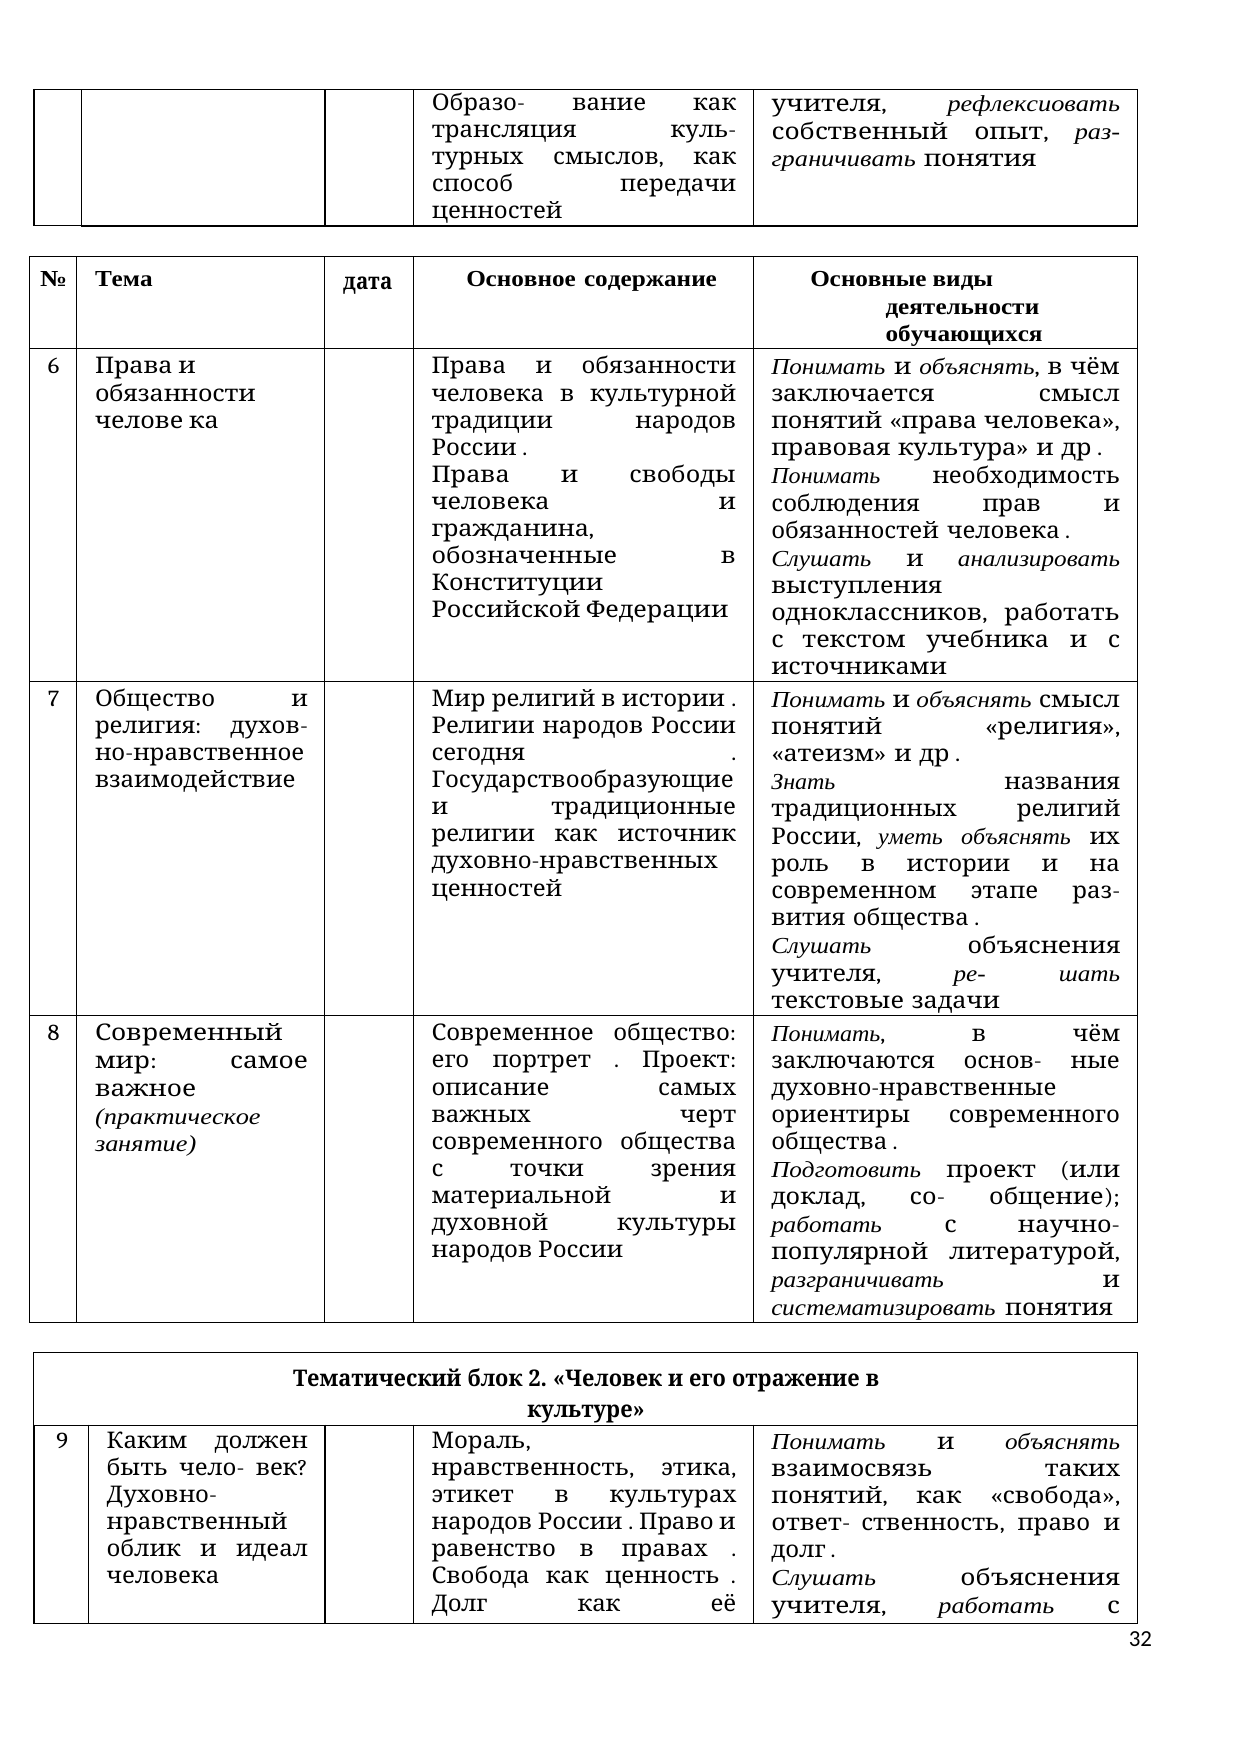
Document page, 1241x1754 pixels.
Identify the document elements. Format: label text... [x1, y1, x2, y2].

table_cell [89, 1426, 324, 1623]
table_header Основное содержание [414, 257, 753, 348]
table_header Тема [77, 257, 324, 348]
table_cell Общество и религия: духов- но-нравственное взаимодействие [77, 682, 324, 1015]
table_cell Права и обязанности человека в культурной традиции народов России . Права и свободы человека и гражданина, обозначенные в Конституции Российской Федерации [414, 349, 753, 681]
table_header дата [325, 257, 413, 348]
table_header Тематический блок 2. «Человек и его отражение в культуре» [34, 1353, 1137, 1424]
table_cell Понимать и объяснять, в чём заключается смысл понятий «права человека», правовая культура» и др . Понимать необходимость соблюдения прав и обязанностей человека . Слушать и анализировать выступления одноклассников, работать с текстом учебника и с источниками [754, 349, 1137, 681]
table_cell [82, 90, 324, 225]
table_cell 6 [30, 349, 76, 681]
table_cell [414, 90, 753, 225]
table_cell Понимать и объяснять смысл понятий «религия», «атеизм» и др . Знать названия традиционных религий России, уметь объяснять их роль в истории и на современном этапе раз- вития общества . Слушать объяснения учителя, ре- шать текстовые задачи [754, 682, 1137, 1015]
table_header Основные виды деятельности обучающихся [754, 257, 1137, 348]
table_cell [414, 1426, 753, 1623]
table_cell Современное общество: его портрет . Проект: описание самых важных черт современного общества с точки зрения материальной и духовной культуры народов России [414, 1016, 753, 1322]
table_cell Мир религий в истории . Религии народов России сегодня . Государствообразующие и традиционные религии как источник духовно-нравственных ценностей [414, 682, 753, 1015]
table_cell [325, 349, 413, 681]
table_cell 7 [30, 682, 76, 1015]
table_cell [754, 1426, 1137, 1623]
table_cell Современный мир: самое важное (практическое занятие) [77, 1016, 324, 1322]
table_header № [30, 257, 76, 348]
table_cell Понимать, в чём заключаются основ- ные духовно-нравственные ориентиры современного общества . Подготовить проект (или доклад, со- общение); работать с научно-популярной литературой, разграничивать и систематизировать понятия [754, 1016, 1137, 1322]
table_cell Права и обязанности челове ка [77, 349, 324, 681]
table_cell [326, 90, 413, 225]
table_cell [754, 90, 1137, 225]
table_cell [326, 1426, 413, 1623]
table_cell 5 [35, 90, 81, 225]
table_cell [325, 1016, 413, 1322]
table_cell 9 [35, 1426, 88, 1623]
table_cell 8 [30, 1016, 76, 1322]
table_cell [325, 682, 413, 1015]
